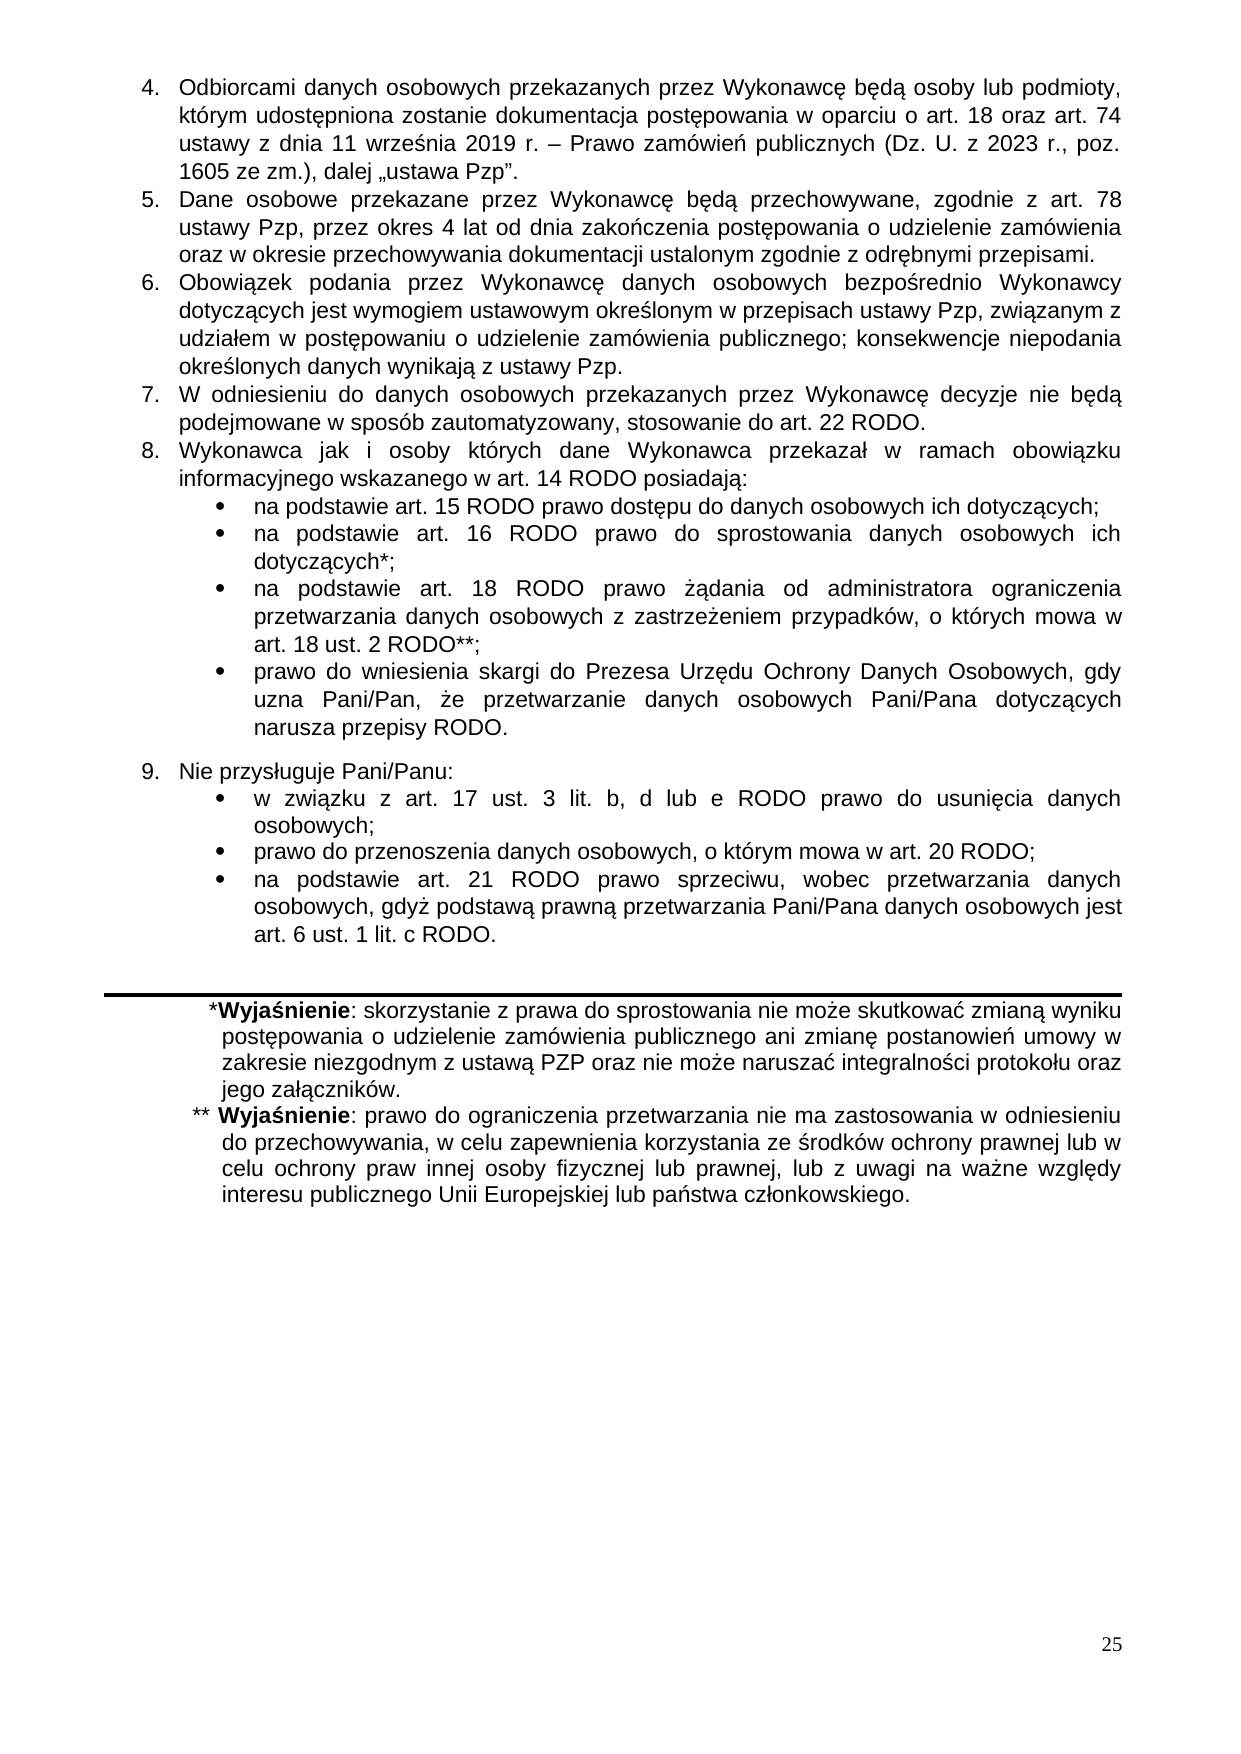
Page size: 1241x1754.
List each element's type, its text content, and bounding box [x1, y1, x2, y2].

list w związku z art. 17 ust. 3 lit. b, d lub e RODO prawo do usunięcia danych osobowych; [216, 785, 1122, 838]
list Obowiązek podania przez Wykonawcę danych osobowych bezpośrednio Wykonawcy dotyczących jest wymogiem ustawowym określonym w przepisach ustawy Pzp, związanym z udziałem w postępowaniu o udzielenie zamówienia publicznego; konsekwencje niepodania określonych danych wynikają z ustawy Pzp. [141, 269, 1122, 379]
list Odbiorcami danych osobowych przekazanych przez Wykonawcę będą osoby lub podmioty, którym udostępniona zostanie dokumentacja postępowania w oparciu o art. 18 oraz art. 74 ustawy z dnia 11 września 2019 r. – Prawo zamówień publicznych (Dz. U. z 2023 r., poz. 1605 ze zm.), dalej „ustawa Pzp”. [141, 74, 1122, 184]
list W odniesieniu do danych osobowych przekazanych przez Wykonawcę decyzje nie będą podejmowane w sposób zautomatyzowany, stosowanie do art. 22 RODO. [141, 381, 1122, 435]
list na podstawie art. 18 RODO prawo żądania od administratora ograniczenia przetwarzania danych osobowych z zastrzeżeniem przypadków, o których mowa w art. 18 ust. 2 RODO**; [216, 575, 1122, 657]
list prawo do przenoszenia danych osobowych, o którym mowa w art. 20 RODO; [216, 838, 1122, 864]
list na podstawie art. 16 RODO prawo do sprostowania danych osobowych ich dotyczących*; [216, 520, 1122, 574]
list na podstawie art. 15 RODO prawo dostępu do danych osobowych ich dotyczących; [216, 493, 1122, 519]
list Nie przysługuje Pani/Panu: [141, 758, 1122, 784]
list na podstawie art. 21 RODO prawo sprzeciwu, wobec przetwarzania danych osobowych, gdyż podstawą prawną przetwarzania Pani/Pana danych osobowych jest art. 6 ust. 1 lit. c RODO. [216, 866, 1122, 947]
text ** Wyjaśnienie: prawo do ograniczenia przetwarzania nie ma zastosowania w odniesieniu do przechowywania, w celu zapewnienia korzystania ze środków ochrony prawnej lub w celu ochrony praw innej osoby fizycznej lub prawnej, lub z uwagi na ważne względy interesu publicznego Unii Europejskiej lub państwa członkowskiego. [192, 1102, 1122, 1207]
text *Wyjaśnienie: skorzystanie z prawa do sprostowania nie może skutkować zmianą wyniku postępowania o udzielenie zamówienia publicznego ani zmianę postanowień umowy w zakresie niezgodnym z ustawą PZP oraz nie może naruszać integralności protokołu oraz jego załączników. [169, 997, 1122, 1102]
list Dane osobowe przekazane przez Wykonawcę będą przechowywane, zgodnie z art. 78 ustawy Pzp, przez okres 4 lat od dnia zakończenia postępowania o udzielenie zamówienia oraz w okresie przechowywania dokumentacji ustalonym zgodnie z odrębnymi przepisami. [141, 186, 1122, 268]
list prawo do wniesienia skargi do Prezesa Urzędu Ochrony Danych Osobowych, gdy uzna Pani/Pan, że przetwarzanie danych osobowych Pani/Pana dotyczących narusza przepisy RODO. [216, 658, 1122, 740]
list Wykonawca jak i osoby których dane Wykonawca przekazał w ramach obowiązku informacyjnego wskazanego w art. 14 RODO posiadają: [141, 437, 1122, 491]
